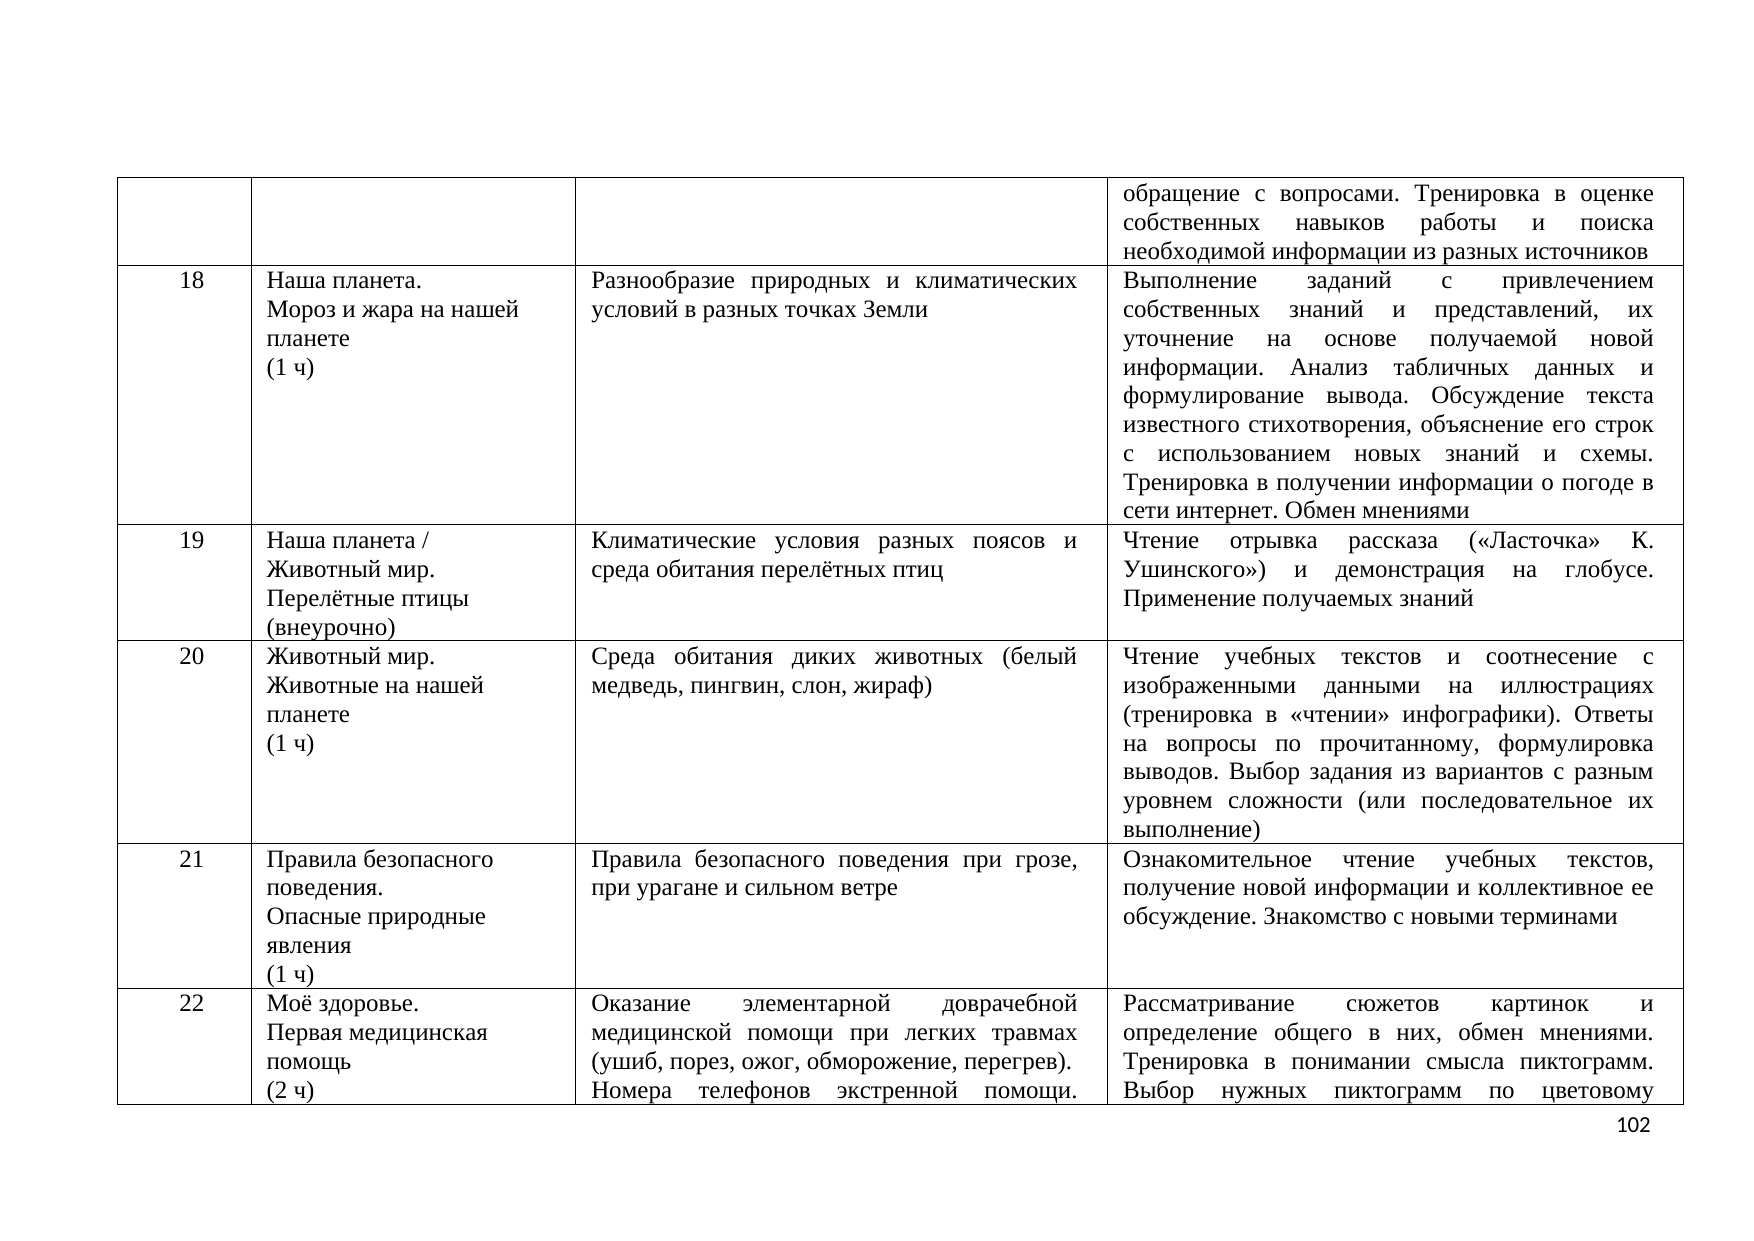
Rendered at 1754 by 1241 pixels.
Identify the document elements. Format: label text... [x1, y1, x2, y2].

table_cell 22 [118, 989, 251, 1103]
table_cell Ознакомительное чтение учебных текстов, получение новой информации и коллективное ее обсуждение. Знакомство с новыми терминами [1108, 844, 1683, 987]
table_cell Животный мир. Животные на нашей планете (1 ч) [252, 641, 575, 843]
table_cell Правила безопасного поведения. Опасные природные явления (1 ч) [252, 844, 575, 987]
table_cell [576, 989, 1107, 1103]
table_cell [1108, 178, 1683, 264]
table_cell Наша планета / Животный мир. Перелётные птицы (внеурочно) [252, 525, 575, 640]
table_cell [576, 178, 1107, 264]
table_cell Разнообразие природных и климатических условий в разных точках Земли [576, 266, 1107, 524]
table_cell 21 [118, 844, 251, 987]
table_cell 17 [118, 178, 251, 264]
table_cell Климатические условия разных поясов и среда обитания перелётных птиц [576, 525, 1107, 640]
table_cell Наша планета. Мороз и жара на нашей планете (1 ч) [252, 266, 575, 524]
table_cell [252, 989, 575, 1103]
table_cell 20 [118, 641, 251, 843]
table_cell Чтение учебных текстов и соотнесение с изображенными данными на иллюстрациях (тренировка в «чтении» инфографики). Ответы на вопросы по прочитанному, формулировка выводов. Выбор задания из вариантов с разным уровнем сложности (или последовательное их выполнение) [1108, 641, 1683, 843]
table_cell Чтение отрывка рассказа («Ласточка» К. Ушинского») и демонстрация на глобусе. Применение получаемых знаний [1108, 525, 1683, 640]
table_cell Среда обитания диких животных (белый медведь, пингвин, слон, жираф) [576, 641, 1107, 843]
table_cell 18 [118, 266, 251, 524]
table_cell 19 [118, 525, 251, 640]
table_cell Выполнение заданий с привлечением собственных знаний и представлений, их уточнение на основе получаемой новой информации. Анализ табличных данных и формулирование вывода. Обсуждение текста известного стихотворения, объяснение его строк с использованием новых знаний и схемы. Тренировка в получении информации о погоде в сети интернет. Обмен мнениями [1108, 266, 1683, 524]
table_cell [1108, 989, 1683, 1103]
table_cell Правила безопасного поведения при грозе, при урагане и сильном ветре [576, 844, 1107, 987]
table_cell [252, 178, 575, 264]
